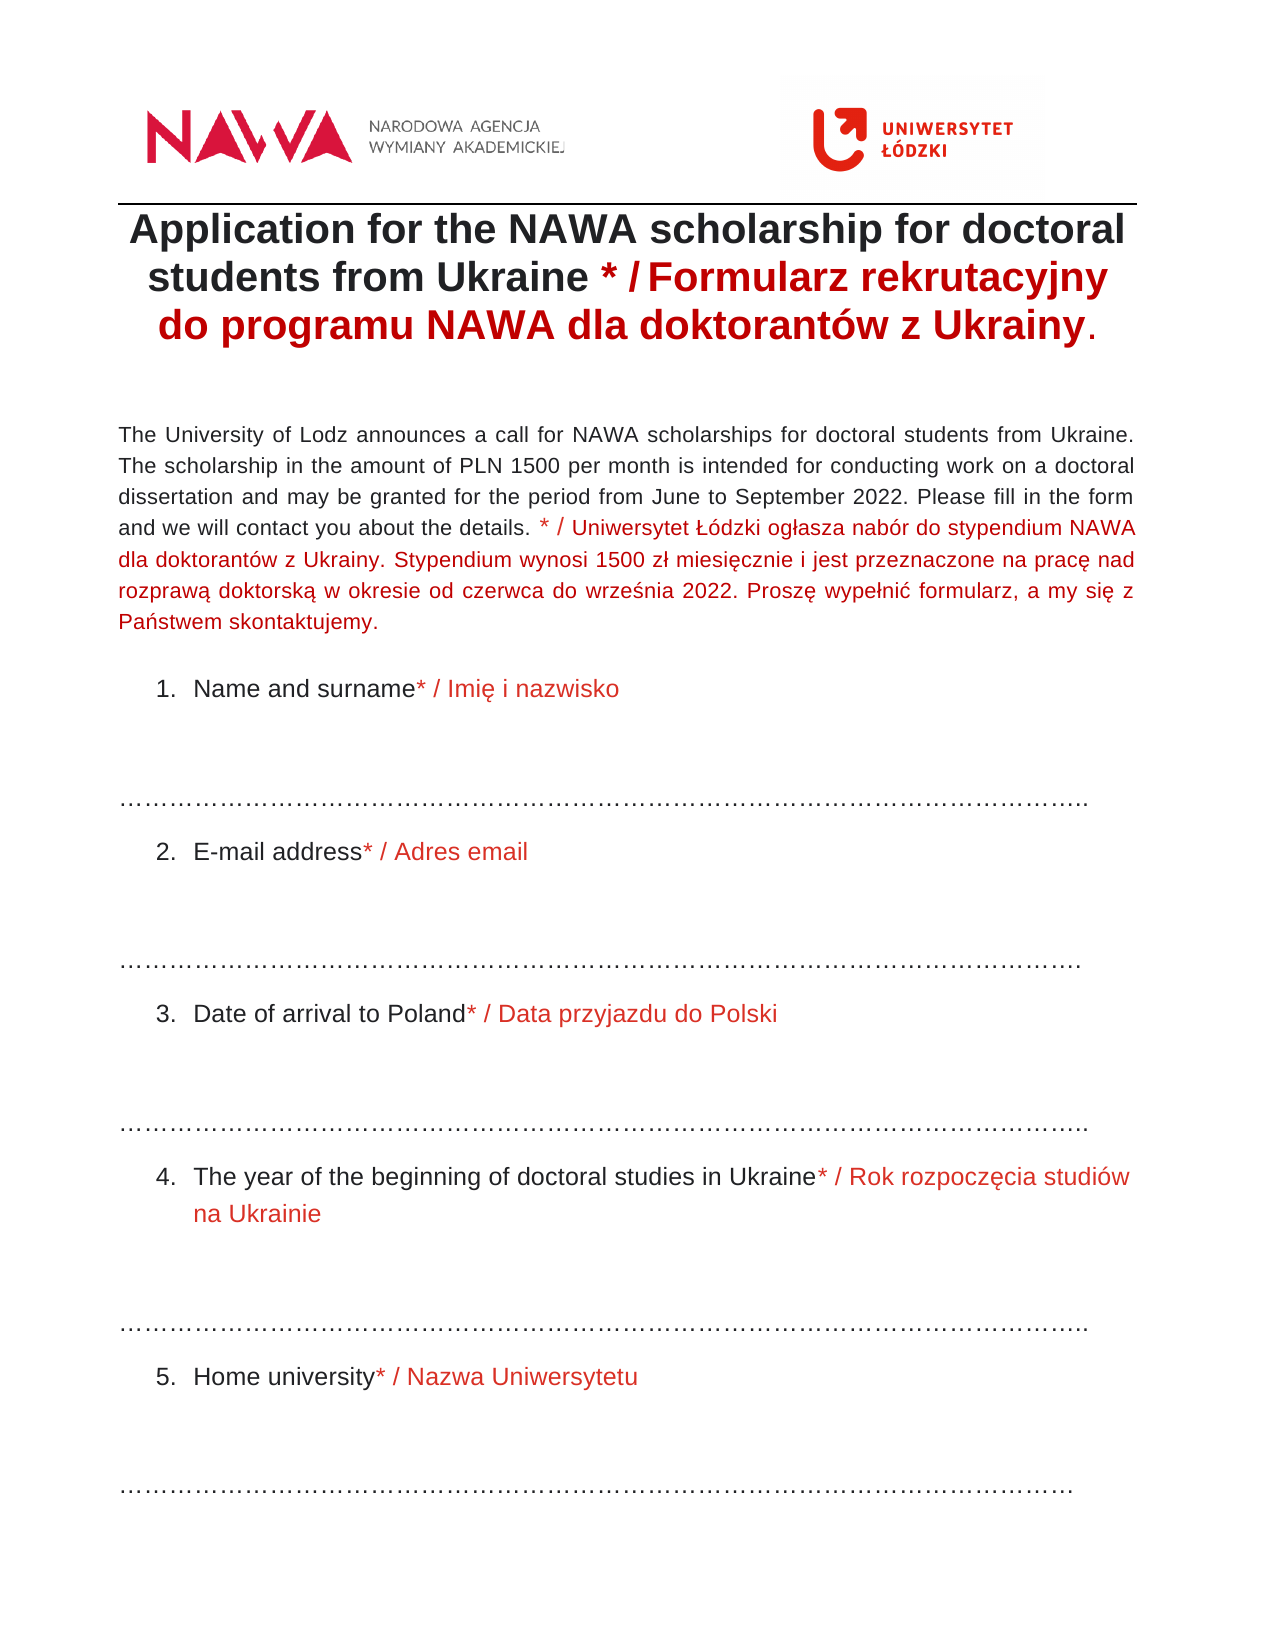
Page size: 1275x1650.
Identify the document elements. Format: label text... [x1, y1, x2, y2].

text The University of Lodz announces a call for NAWA scholarships for doctoral students from Ukraine. The scholarship in the amount of PLN 1500 per month is intended for conducting work on a doctoral dissertation and may be granted for the period from June to September 2022. Please fill in the form and we will contact you about the details. * / Uniwersytet Łódzki ogłasza nabór do stypendium NAWA dla doktorantów z Ukrainy. Stypendium wynosi 1500 zł miesięcznie i jest przeznaczone na pracę nad rozprawą doktorską w okresie od czerwca do września 2022. Proszę wypełnić formularz, a my się z Państwem skontaktujemy. [118, 415, 1137, 634]
list E-mail address* / Adres email [156, 828, 1137, 865]
picture [780, 75, 1046, 203]
text Application for the NAWA scholarship for doctoral students from Ukraine * / Formularz rekrutacyjny do programu NAWA dla doktorantów z Ukrainy. [118, 205, 1137, 348]
list The year of the beginning of doctoral studies in Ukraine* / Rok rozpoczęcia studiów na Ukrainie [156, 1153, 1137, 1228]
text …………………………………………………………………………………………………… [118, 1461, 1137, 1499]
list Name and surname* / Imię i nazwisko [156, 665, 1137, 703]
text ……………………………………………………………………………………………………. [118, 936, 1137, 974]
list Home university* / Nazwa Uniwersytetu [156, 1353, 1137, 1390]
text …………………………………………………………………………………………………….. [118, 1299, 1137, 1336]
text …………………………………………………………………………………………………….. [118, 1099, 1137, 1136]
text …………………………………………………………………………………………………….. [118, 774, 1137, 811]
picture [147, 110, 565, 163]
list Date of arrival to Poland* / Data przyjazdu do Polski [156, 990, 1137, 1028]
